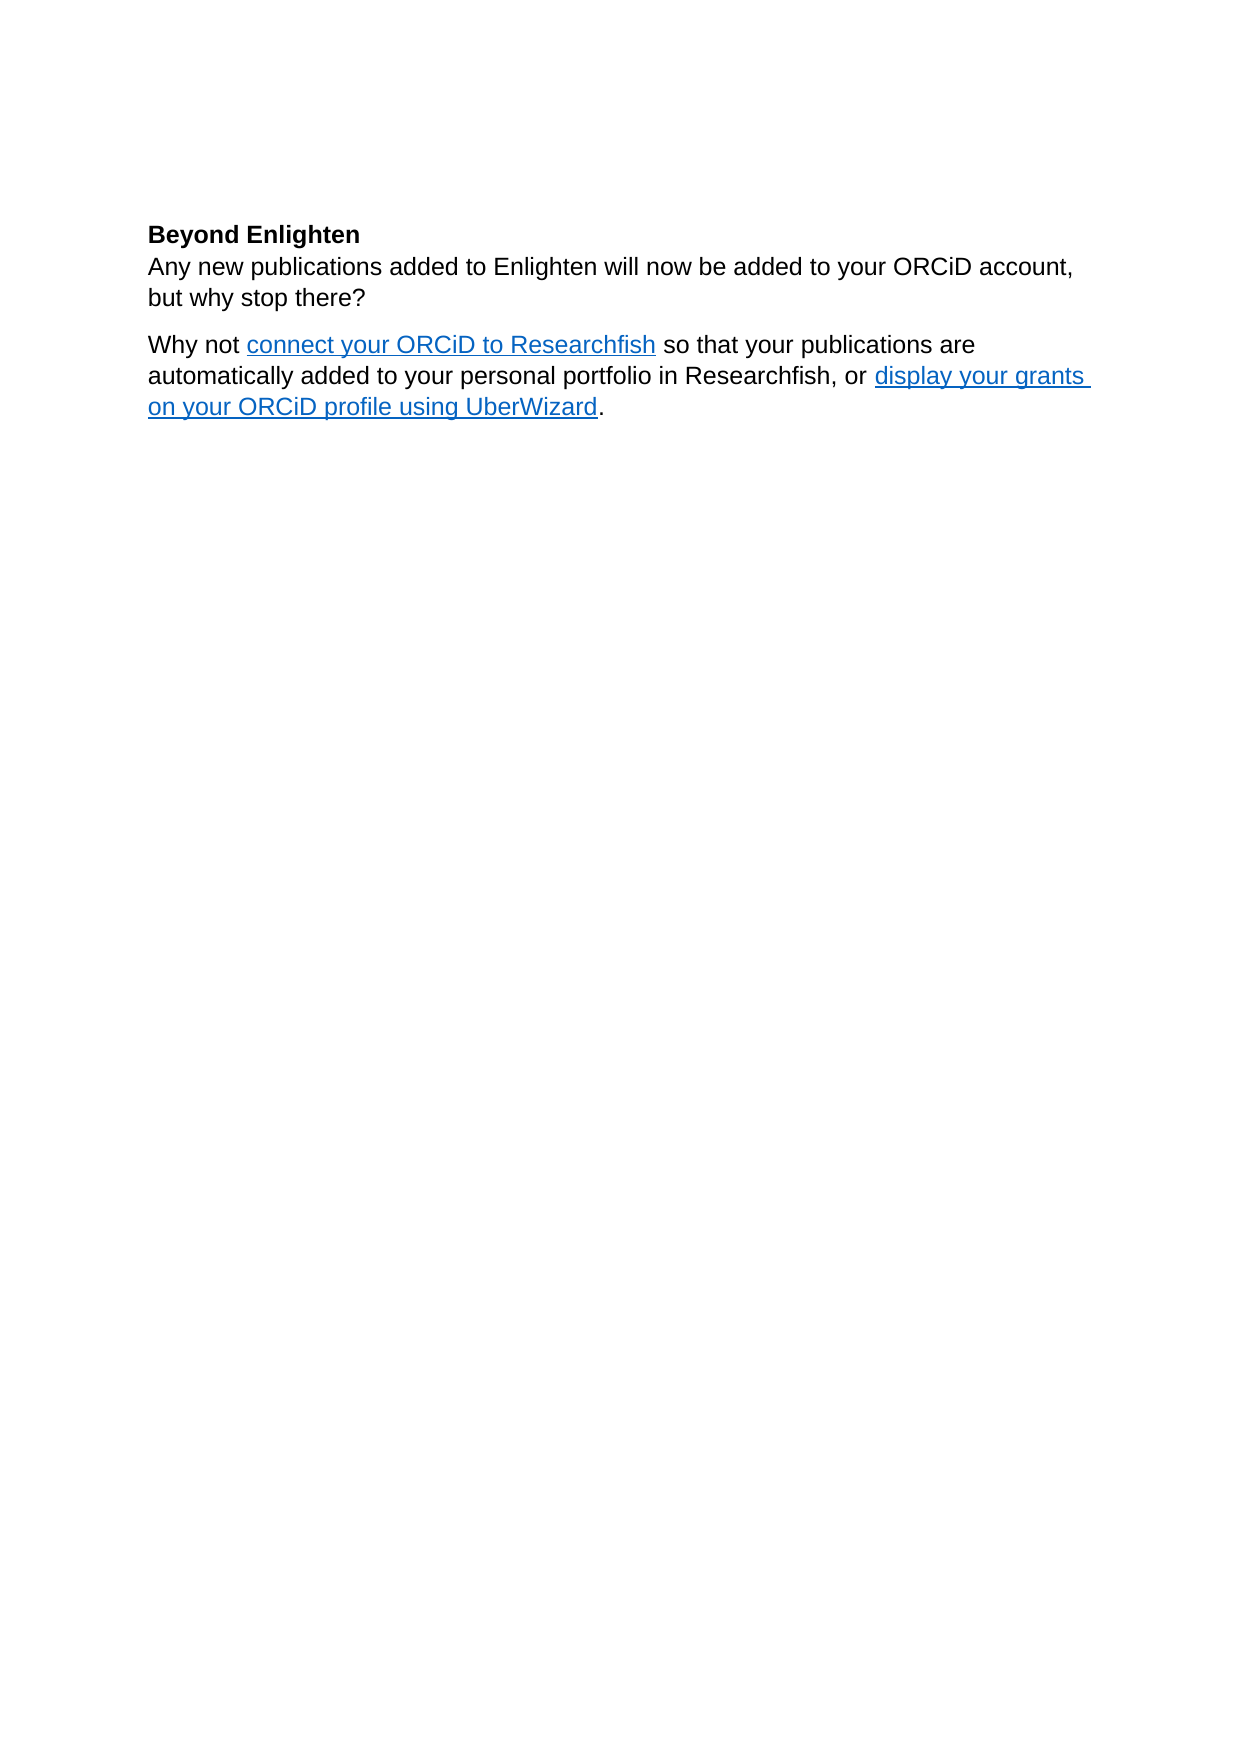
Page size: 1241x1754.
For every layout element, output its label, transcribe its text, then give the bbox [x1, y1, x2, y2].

subtitle Beyond Enlighten [148, 220, 1092, 249]
text Any new publications added to Enlighten will now be added to your ORCiD account, but why stop there? [148, 251, 1092, 311]
text Why not connect your ORCiD to Researchfish so that your publications are automatically added to your personal portfolio in Researchfish, or display your grants on your ORCiD profile using UberWizard. [148, 330, 1092, 421]
